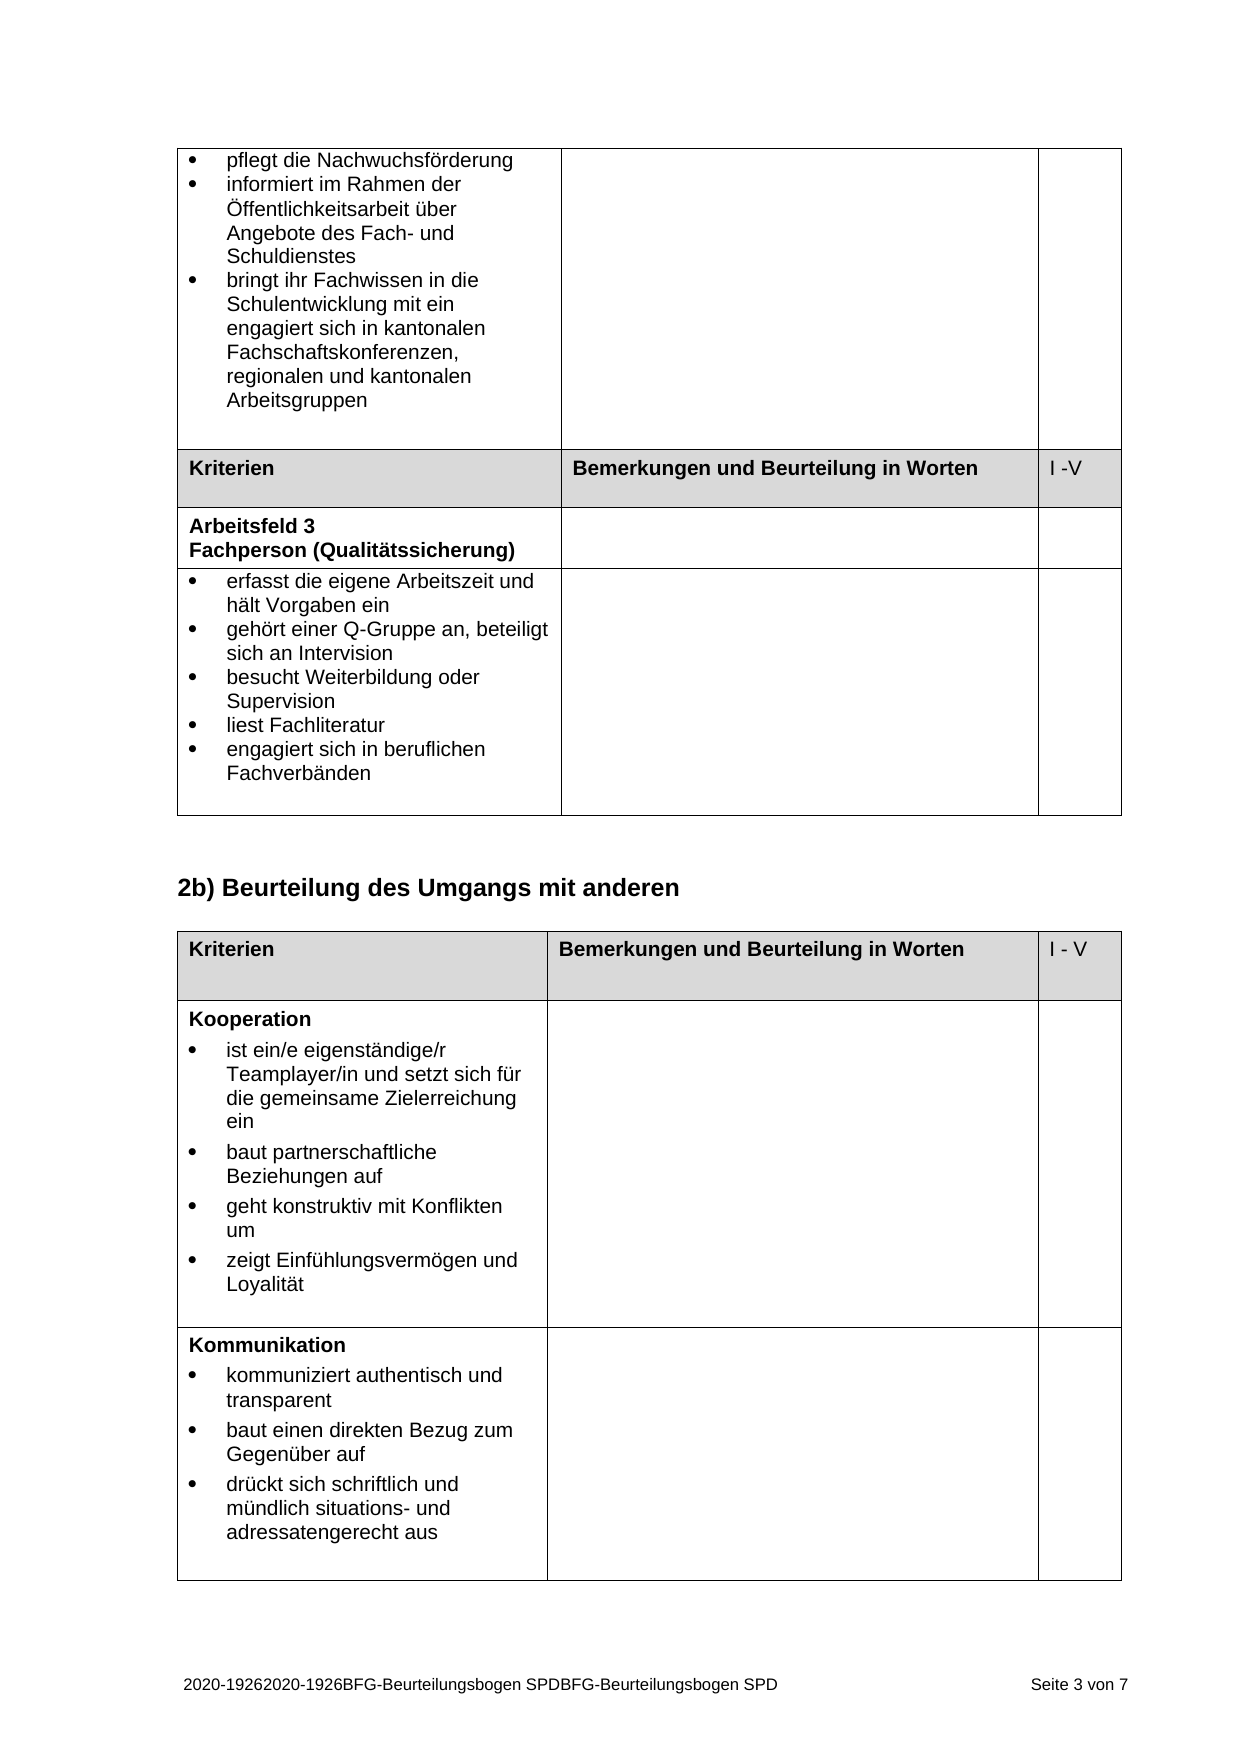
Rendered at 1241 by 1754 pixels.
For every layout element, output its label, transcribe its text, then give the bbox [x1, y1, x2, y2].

text 2b) Beurteilung des Umgangs mit anderen [177, 873, 1122, 902]
table_cell [1039, 1001, 1121, 1326]
table_cell [548, 1328, 1038, 1580]
table_cell [562, 569, 1038, 815]
table_cell Kooperation ist ein/e eigenständige/r Teamplayer/in und setzt sich für die gemeinsame Zielerreichung ein baut partnerschaftliche Beziehungen auf geht konstruktiv mit Konflikten um zeigt Einfühlungsvermögen und Loyalität [178, 1001, 547, 1326]
table_header Bemerkungen und Beurteilung in Worten [548, 932, 1038, 1000]
table_cell [562, 508, 1038, 568]
table_cell [1039, 508, 1121, 568]
table_cell [1039, 149, 1121, 448]
table_cell [548, 1001, 1038, 1326]
table_cell [562, 149, 1038, 448]
table_header Kriterien [178, 932, 547, 1000]
table_cell Kriterien [178, 450, 561, 507]
table_cell [1039, 1328, 1121, 1580]
table_header I - V [1039, 932, 1121, 1000]
table_cell I -V [1039, 450, 1121, 507]
table_cell Kommunikation kommuniziert authentisch und transparent baut einen direkten Bezug zum Gegenüber auf drückt sich schriftlich und mündlich situations- und adressatengerecht aus [178, 1328, 547, 1580]
table_cell Arbeitsfeld 3 Fachperson (Qualitätssicherung) [178, 508, 561, 568]
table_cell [178, 149, 561, 448]
table_cell [1039, 569, 1121, 815]
table_cell erfasst die eigene Arbeitszeit und hält Vorgaben ein gehört einer Q-Gruppe an, beteiligt sich an Intervision besucht Weiterbildung oder Supervision liest Fachliteratur engagiert sich in beruflichen Fachverbänden [178, 569, 561, 815]
table_cell Bemerkungen und Beurteilung in Worten [562, 450, 1038, 507]
